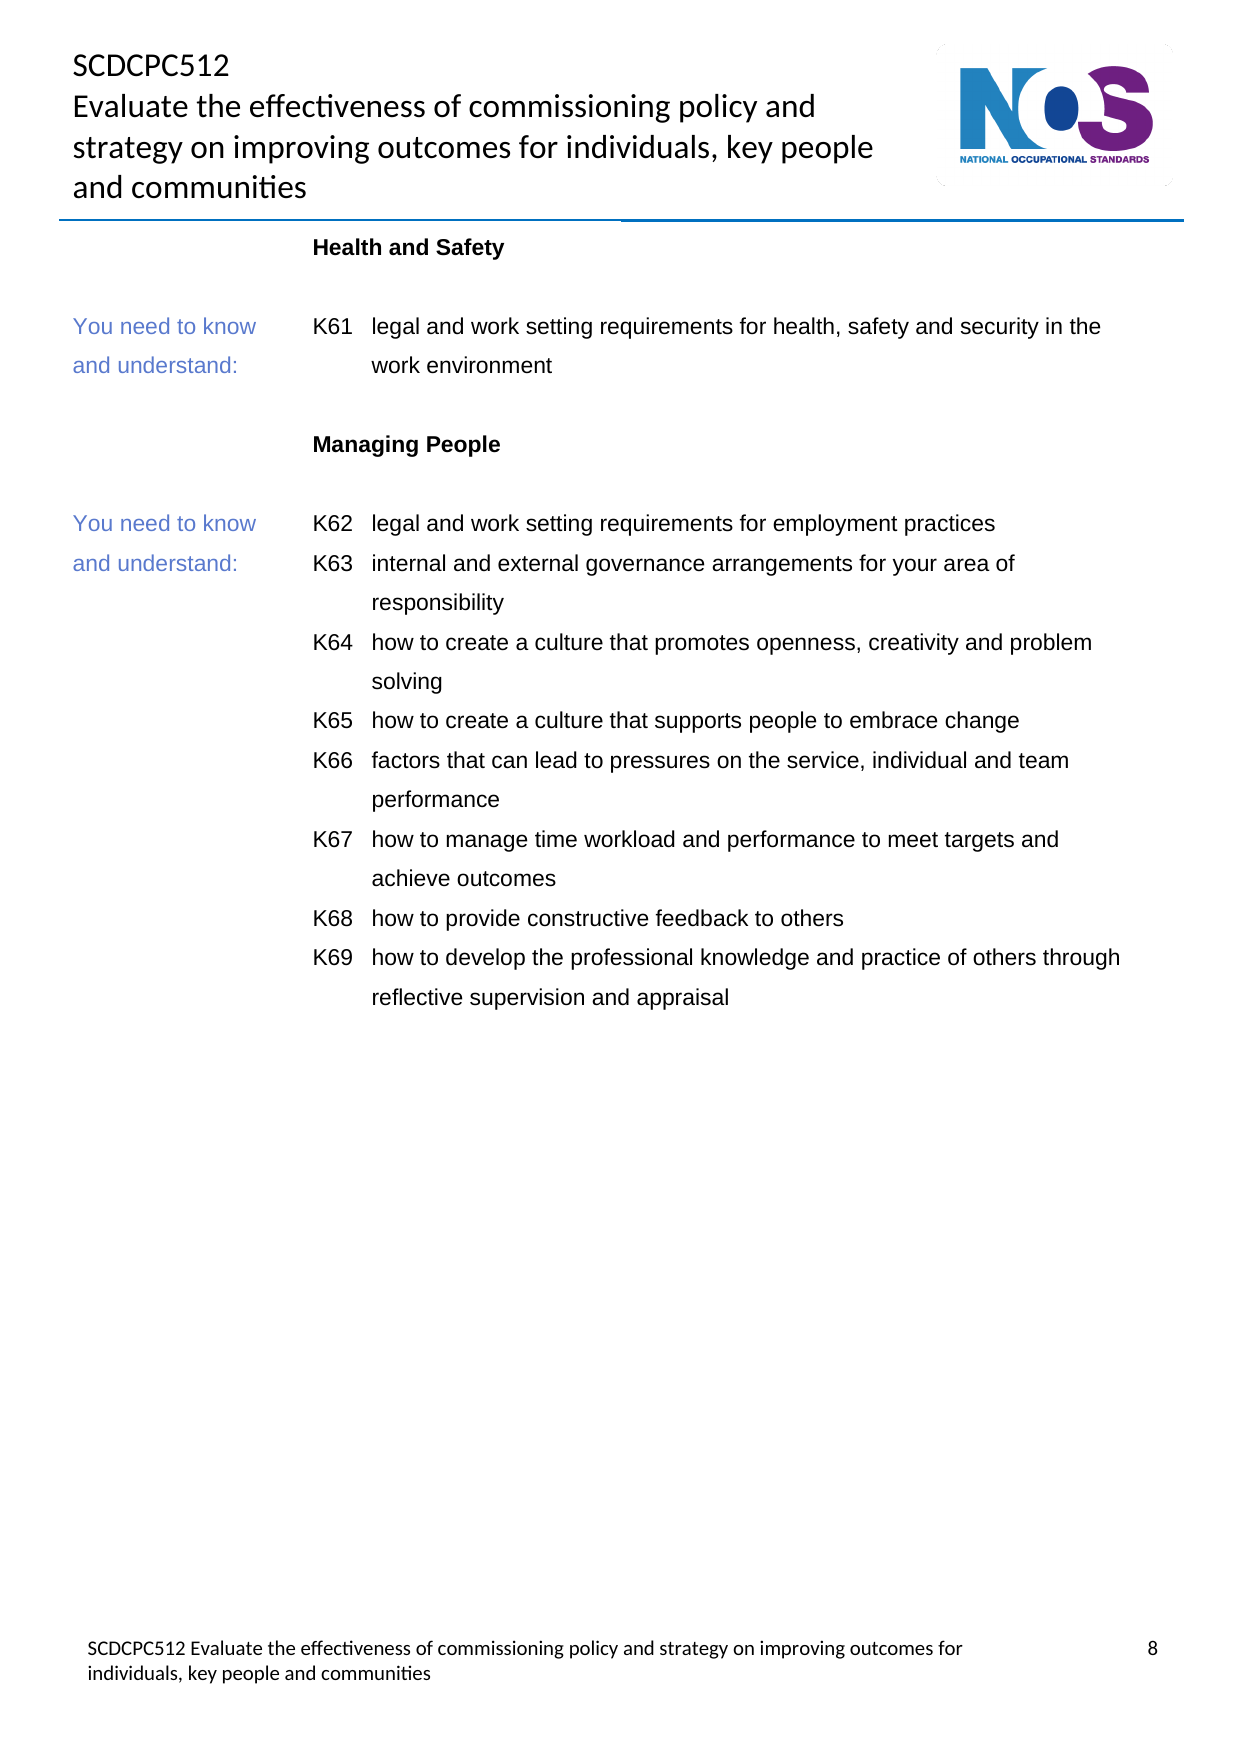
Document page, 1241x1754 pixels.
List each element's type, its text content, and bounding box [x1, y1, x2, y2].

picture [936, 44, 1173, 186]
